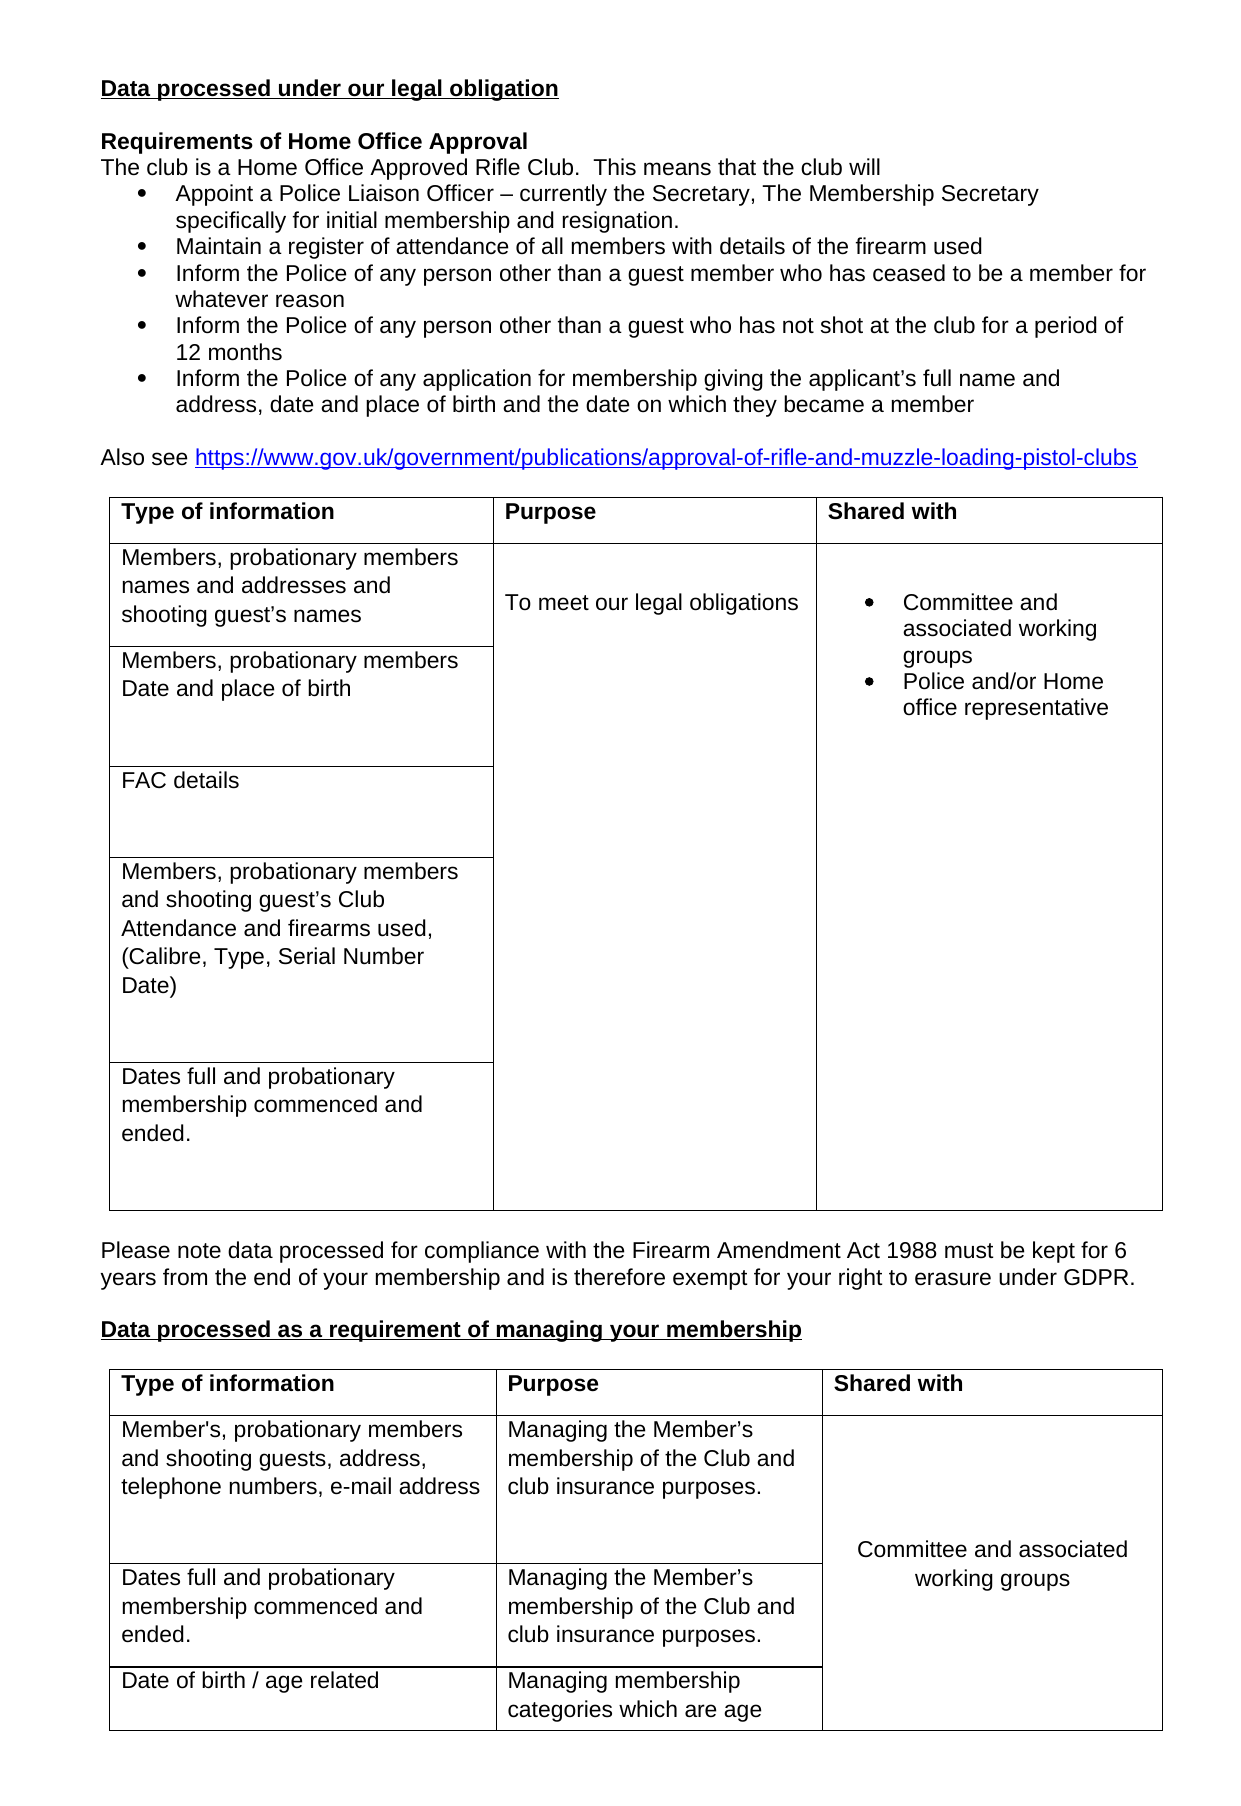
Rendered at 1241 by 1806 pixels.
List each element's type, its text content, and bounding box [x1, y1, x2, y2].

table_header Shared with [817, 498, 1162, 543]
table_header Shared with [823, 1370, 1162, 1415]
list Inform the Police of any application for membership giving the applicant’s full name and address, date and place of birth and the date on which they became a member [138, 365, 1152, 418]
table_cell To meet our legal obligations [494, 544, 816, 1210]
table_cell Members, probationary members names and addresses and shooting guest’s names [110, 544, 493, 646]
table_cell Dates full and probationary membership commenced and ended. [110, 1564, 496, 1666]
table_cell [110, 1668, 496, 1730]
table_cell Managing the Member’s membership of the Club and club insurance purposes. [497, 1416, 822, 1563]
table_cell Dates full and probationary membership commenced and ended. [110, 1063, 493, 1210]
table_header Type of information [110, 498, 493, 543]
list Inform the Police of any person other than a guest who has not shot at the club for a period of 12 months [138, 312, 1152, 365]
list Inform the Police of any person other than a guest member who has ceased to be a member for whatever reason [138, 259, 1152, 312]
table_cell Committee and associated working groups Police and/or Home office representative [817, 544, 1162, 1210]
list Appoint a Police Liaison Officer – currently the Secretary, The Membership Secretary specifically for initial membership and resignation. [138, 180, 1152, 233]
table_cell Members, probationary members Date and place of birth [110, 647, 493, 766]
table_cell Members, probationary members and shooting guest’s Club Attendance and firearms used, (Calibre, Type, Serial Number Date) [110, 858, 493, 1062]
list Maintain a register of attendance of all members with details of the firearm used [138, 233, 1152, 259]
table_header Type of information [110, 1370, 496, 1415]
text Also see https://www.gov.uk/government/publications/approval-of-rifle-and-muzzle-loading-pistol-clubs [100, 444, 1152, 470]
table_cell FAC details [110, 767, 493, 857]
table_cell Managing the Member’s membership of the Club and club insurance purposes. [497, 1564, 822, 1666]
text Data processed as a requirement of managing your membership [100, 1316, 1152, 1343]
table_cell Member's, probationary members and shooting guests, address, telephone numbers, e-mail address [110, 1416, 496, 1563]
text Data processed under our legal obligation [100, 75, 1152, 101]
text Requirements of Home Office Approval [100, 128, 1152, 154]
table_cell Committee and associated working groups [823, 1416, 1162, 1730]
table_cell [497, 1668, 822, 1730]
text Please note data processed for compliance with the Firearm Amendment Act 1988 must be kept for 6 years from the end of your membership and is therefore exempt for your right to erasure under GDPR. [100, 1237, 1152, 1290]
table_header Purpose [497, 1370, 822, 1415]
text The club is a Home Office Approved Rifle Club. This means that the club will [100, 154, 1152, 180]
table_header Purpose [494, 498, 816, 543]
